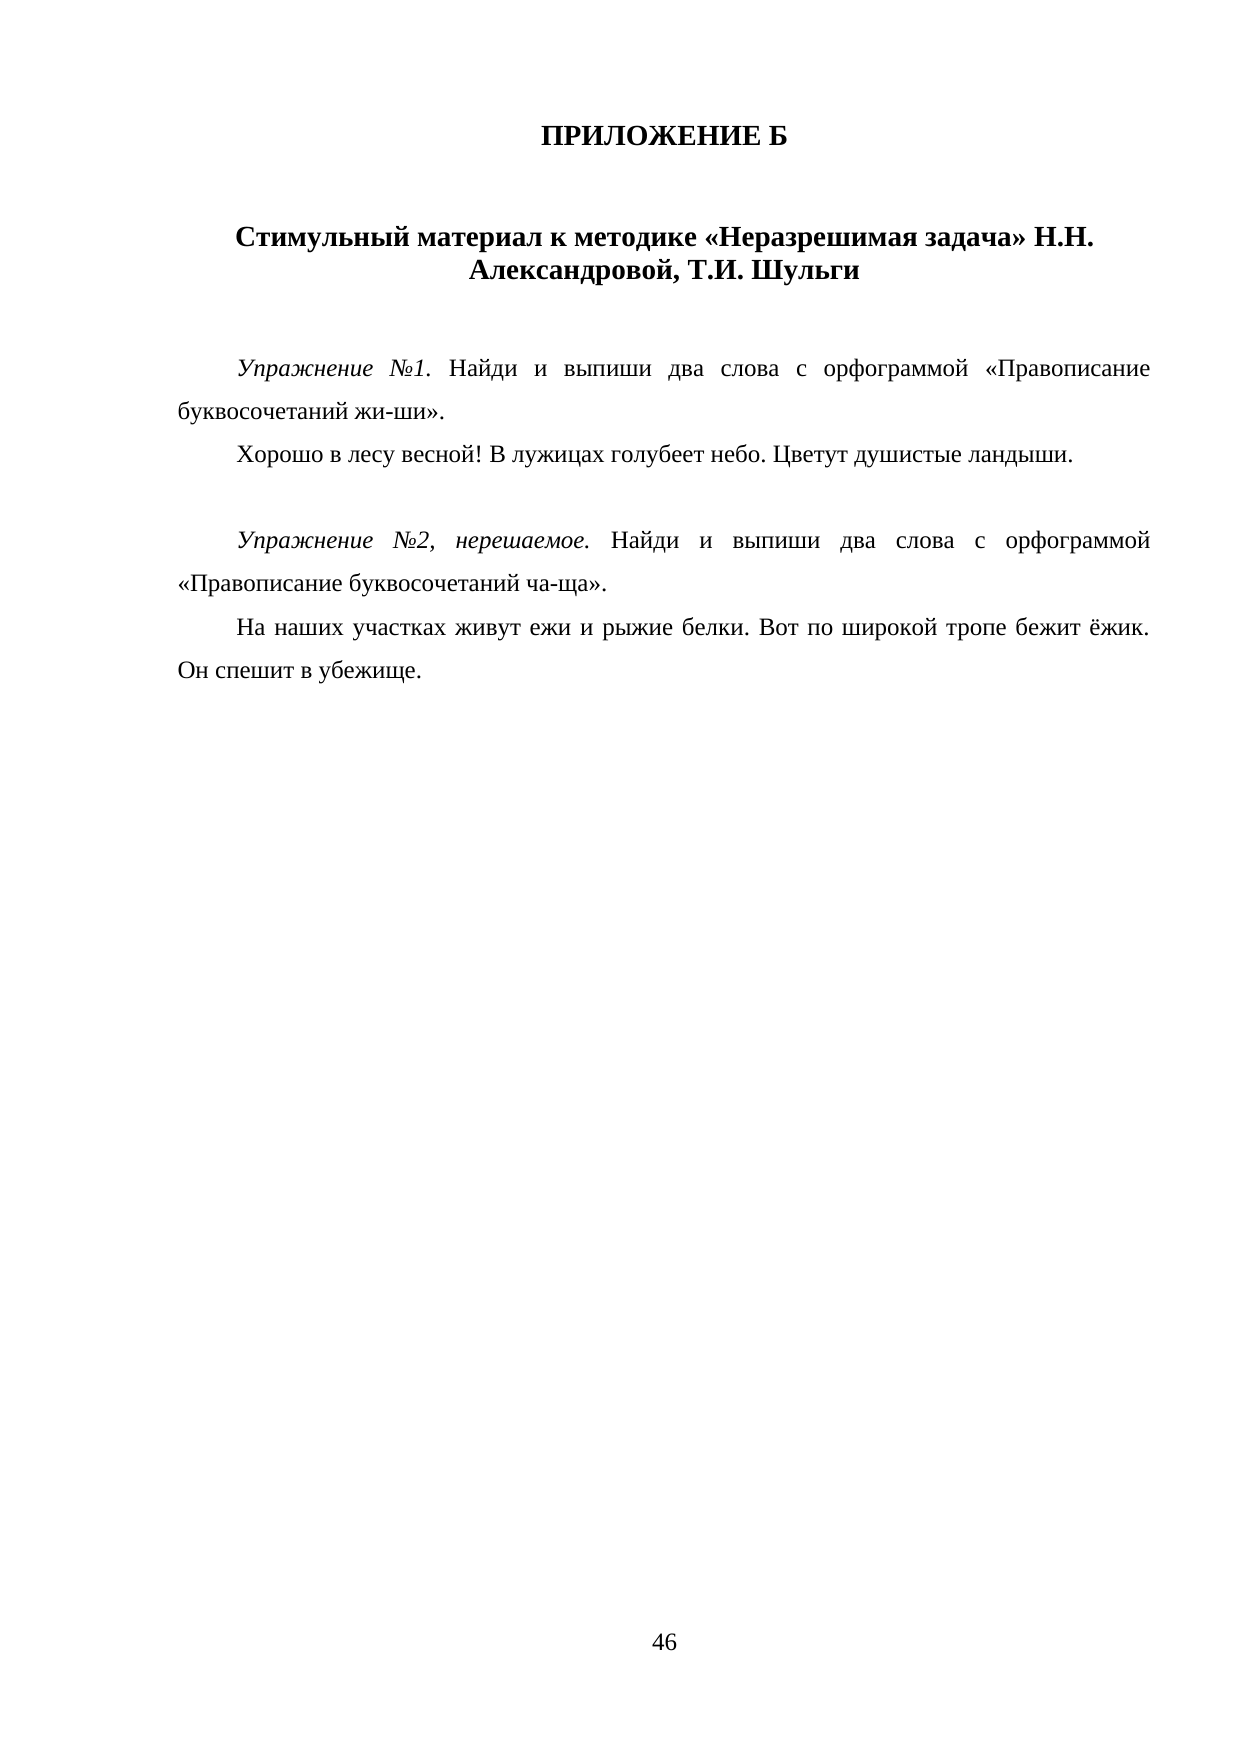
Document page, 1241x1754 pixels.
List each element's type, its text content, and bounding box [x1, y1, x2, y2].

text ПРИЛОЖЕНИЕ Б [177, 118, 1152, 152]
text На наших участках живут ежи и рыжие белки. Вот по широкой тропе бежит ёжик. Он спешит в убежище. [177, 612, 1152, 683]
text Хорошо в лесу весной! В лужицах голубеет небо. Цветут душистые ландыши. [177, 439, 1152, 468]
text Упражнение №1. Найди и выпиши два слова с орфограммой «Правописание буквосочетаний жи-ши». [177, 353, 1152, 425]
text Упражнение №2, нерешаемое. Найди и выпиши два слова с орфограммой «Правописание буквосочетаний ча-ща». [177, 525, 1152, 597]
text Стимульный материал к методике «Неразрешимая задача» Н.Н. Александровой, Т.И. Шульги [177, 219, 1152, 286]
